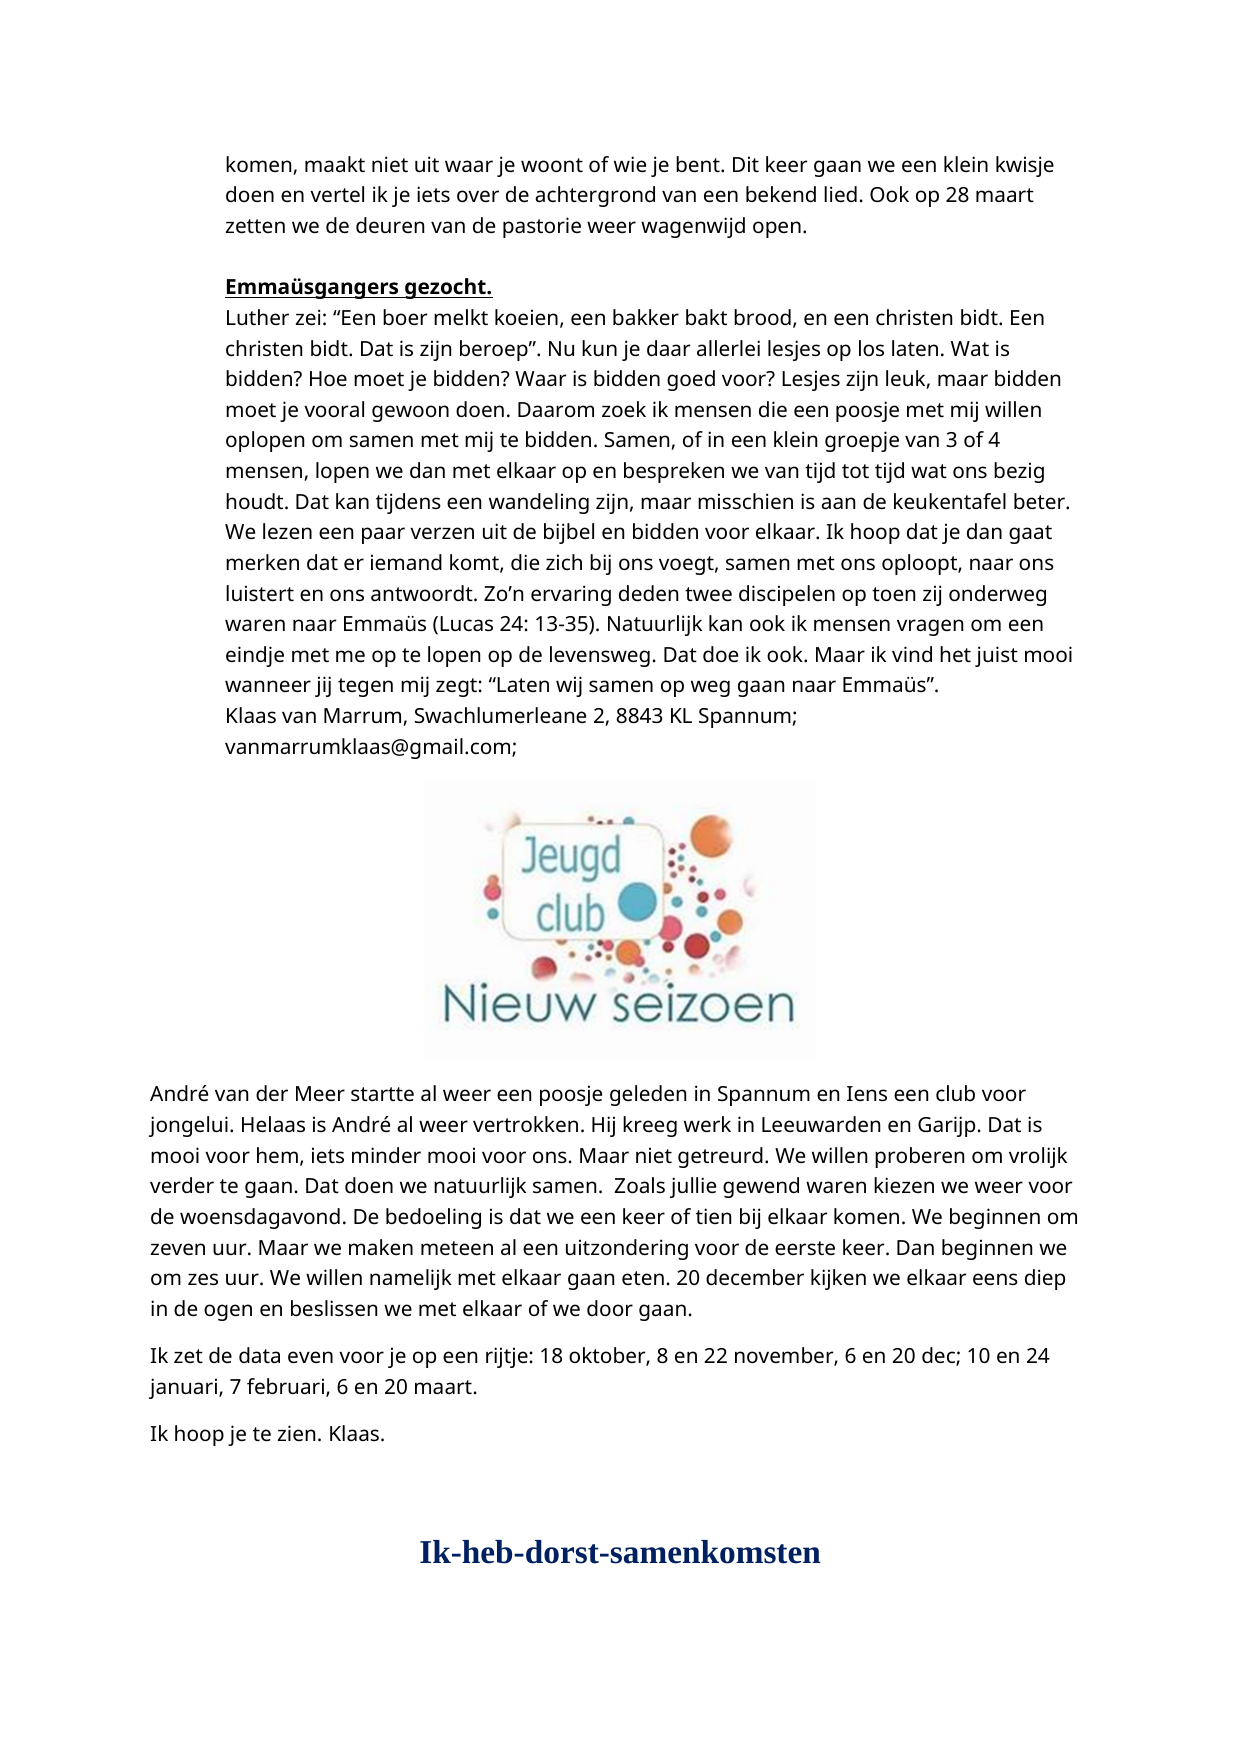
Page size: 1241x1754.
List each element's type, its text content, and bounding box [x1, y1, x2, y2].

list Luther zei: “Een boer melkt koeien, een bakker bakt brood, en een christen bidt. Een christen bidt. Dat is zijn beroep”. Nu kun je daar allerlei lesjes op los laten. Wat is bidden? Hoe moet je bidden? Waar is bidden goed voor? Lesjes zijn leuk, maar bidden moet je vooral gewoon doen. Daarom zoek ik mensen die een poosje met mij willen oplopen om samen met mij te bidden. Samen, of in een klein groepje van 3 of 4 mensen, lopen we dan met elkaar op en bespreken we van tijd tot tijd wat ons bezig houdt. Dat kan tijdens een wandeling zijn, maar misschien is aan de keukentafel beter. We lezen een paar verzen uit de bijbel en bidden voor elkaar. Ik hoop dat je dan gaat merken dat er iemand komt, die zich bij ons voegt, samen met ons oploopt, naar ons luistert en ons antwoordt. Zo’n ervaring deden twee discipelen op toen zij onderweg waren naar Emmaüs (Lucas 24: 13-35). Natuurlijk kan ook ik mensen vragen om een eindje met me op te lopen op de levensweg. Dat doe ik ook. Maar ik vind het juist mooi wanneer jij tegen mij zegt: “Laten wij samen op weg gaan naar Emmaüs”. [225, 303, 1090, 699]
text Ik hoop je te zien. Klaas. [150, 1419, 1090, 1448]
list Klaas van Marrum, Swachlumerleane 2, 8843 KL Spannum; vanmarrumklaas@gmail.com; [225, 701, 1090, 760]
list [225, 150, 1090, 240]
text André van der Meer startte al weer een poosje geleden in Spannum en Iens een club voor jongelui. Helaas is André al weer vertrokken. Hij kreeg werk in Leeuwarden en Garijp. Dat is mooi voor hem, iets minder mooi voor ons. Maar niet getreurd. We willen proberen om vrolijk verder te gaan. Dat doen we natuurlijk samen. Zoals jullie gewend waren kiezen we weer voor de woensdagavond. De bedoeling is dat we een keer of tien bij elkaar komen. We beginnen om zeven uur. Maar we maken meteen al een uitzondering voor de eerste keer. Dan beginnen we om zes uur. We willen namelijk met elkaar gaan eten. 20 december kijken we elkaar eens diep in de ogen en beslissen we met elkaar of we door gaan. [150, 1079, 1090, 1322]
text Ik-heb-dorst-samenkomsten [150, 1532, 1090, 1570]
picture [424, 779, 816, 1061]
list Emmaüsgangers gezocht. [225, 272, 1090, 301]
text Ik zet de data even voor je op een rijtje: 18 oktober, 8 en 22 november, 6 en 20 dec; 10 en 24 januari, 7 februari, 6 en 20 maart. [150, 1341, 1090, 1400]
